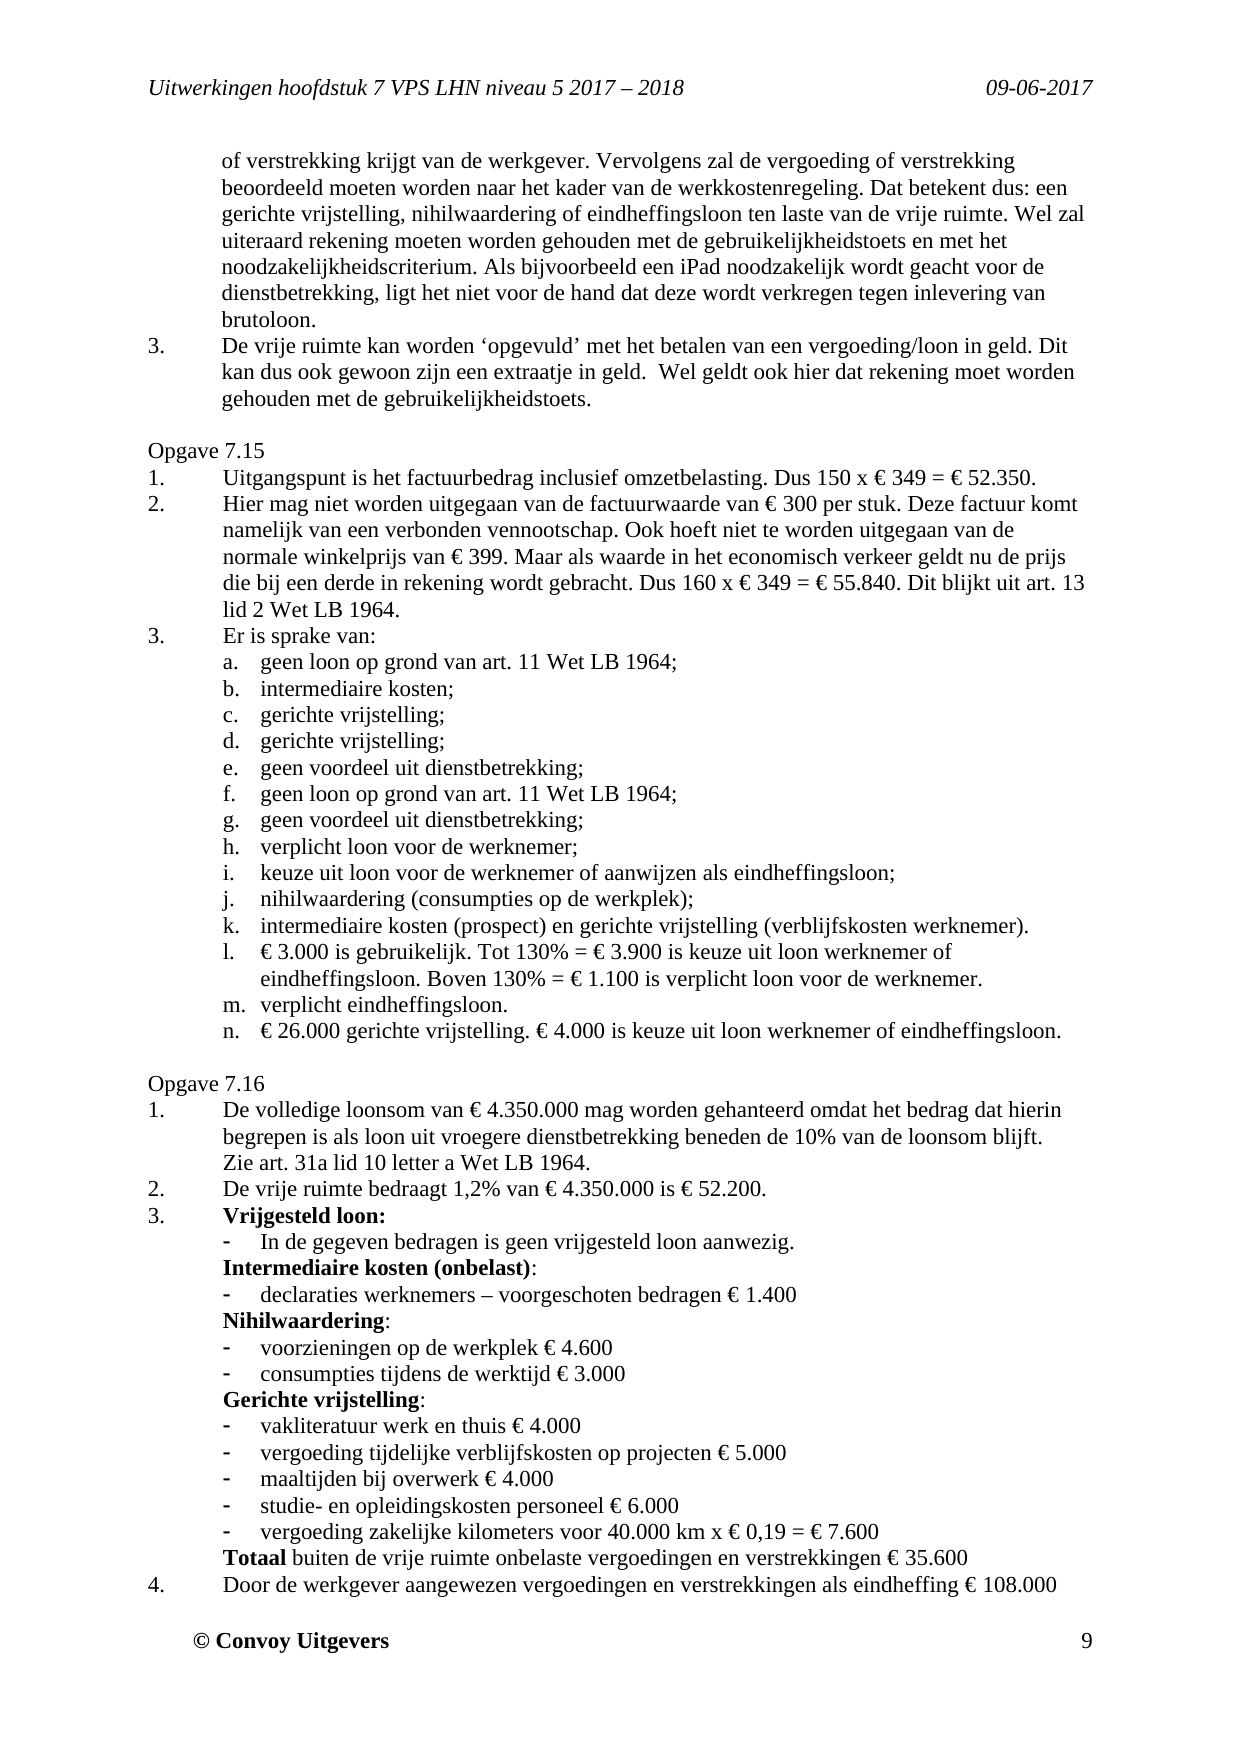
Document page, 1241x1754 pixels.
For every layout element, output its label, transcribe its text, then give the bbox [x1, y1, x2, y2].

list consumpties tijdens de werktijd € 3.000 [223, 1360, 1093, 1386]
list intermediaire kosten; [223, 675, 1093, 701]
text Totaal buiten de vrije ruimte onbelaste vergoedingen en verstrekkingen € 35.600 [223, 1544, 1093, 1571]
text 3. Vrijgesteld loon: [148, 1202, 1093, 1228]
list maaltijden bij overwerk € 4.000 [223, 1465, 1093, 1492]
text 2. Hier mag niet worden uitgegaan van de factuurwaarde van € 300 per stuk. Deze factuur komt namelijk van een verbonden vennootschap. Ook hoeft niet te worden uitgegaan van de normale winkelprijs van € 399. Maar als waarde in het economisch verkeer geldt nu de prijs die bij een derde in rekening wordt gebracht. Dus 160 x € 349 = € 55.840. Dit blijkt uit art. 13 lid 2 Wet LB 1964. [148, 490, 1093, 622]
list € 3.000 is gebruikelijk. Tot 130% = € 3.900 is keuze uit loon werknemer of eindheffingsloon. Boven 130% = € 1.100 is verplicht loon voor de werknemer. [223, 938, 1093, 991]
text 4. Door de werkgever aangewezen vergoedingen en verstrekkingen als eindheffing € 108.000 [148, 1571, 1093, 1597]
text Gerichte vrijstelling: [223, 1386, 1093, 1413]
text 3. De vrije ruimte kan worden ‘opgevuld’ met het betalen van een vergoeding/loon in geld. Dit kan dus ook gewoon zijn een extraatje in geld. Wel geldt ook hier dat rekening moet worden gehouden met de gebruikelijkheidstoets. [148, 332, 1093, 411]
list intermediaire kosten (prospect) en gerichte vrijstelling (verblijfskosten werknemer). [223, 912, 1093, 938]
list vakliteratuur werk en thuis € 4.000 [223, 1413, 1093, 1439]
list gerichte vrijstelling; [223, 701, 1093, 727]
list € 26.000 gerichte vrijstelling. € 4.000 is keuze uit loon werknemer of eindheffingsloon. [223, 1017, 1093, 1044]
list geen voordeel uit dienstbetrekking; [223, 806, 1093, 833]
list vergoeding tijdelijke verblijfskosten op projecten € 5.000 [223, 1439, 1093, 1465]
list geen voordeel uit dienstbetrekking; [223, 754, 1093, 780]
text 1. De volledige loonsom van € 4.350.000 mag worden gehanteerd omdat het bedrag dat hierin begrepen is als loon uit vroegere dienstbetrekking beneden de 10% van de loonsom blijft. Zie art. 31a lid 10 letter a Wet LB 1964. [148, 1096, 1093, 1175]
list keuze uit loon voor de werknemer of aanwijzen als eindheffingsloon; [223, 859, 1093, 886]
list geen loon op grond van art. 11 Wet LB 1964; [223, 780, 1093, 806]
list In de gegeven bedragen is geen vrijgesteld loon aanwezig. [223, 1228, 1093, 1254]
text 2. De vrije ruimte bedraagt 1,2% van € 4.350.000 is € 52.200. [148, 1175, 1093, 1202]
text Intermediaire kosten (onbelast): [223, 1254, 1093, 1281]
list geen loon op grond van art. 11 Wet LB 1964; [223, 648, 1093, 675]
list declaraties werknemers – voorgeschoten bedragen € 1.400 [223, 1281, 1093, 1307]
list gerichte vrijstelling; [223, 727, 1093, 754]
text Nihilwaardering: [223, 1307, 1093, 1333]
text Opgave 7.16 [148, 1070, 1093, 1096]
list nihilwaardering (consumpties op de werkplek); [223, 886, 1093, 912]
text Opgave 7.15 [148, 437, 1093, 464]
list verplicht loon voor de werknemer; [223, 833, 1093, 859]
list verplicht eindheffingsloon. [223, 991, 1093, 1017]
list studie- en opleidingskosten personeel € 6.000 [223, 1492, 1093, 1518]
text 1. Uitgangspunt is het factuurbedrag inclusief omzetbelasting. Dus 150 x € 349 = € 52.350. [148, 464, 1093, 490]
text 3. Er is sprake van: [148, 622, 1093, 648]
list vergoeding zakelijke kilometers voor 40.000 km x € 0,19 = € 7.600 [223, 1518, 1093, 1544]
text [148, 148, 1093, 332]
list voorzieningen op de werkplek € 4.600 [223, 1333, 1093, 1360]
